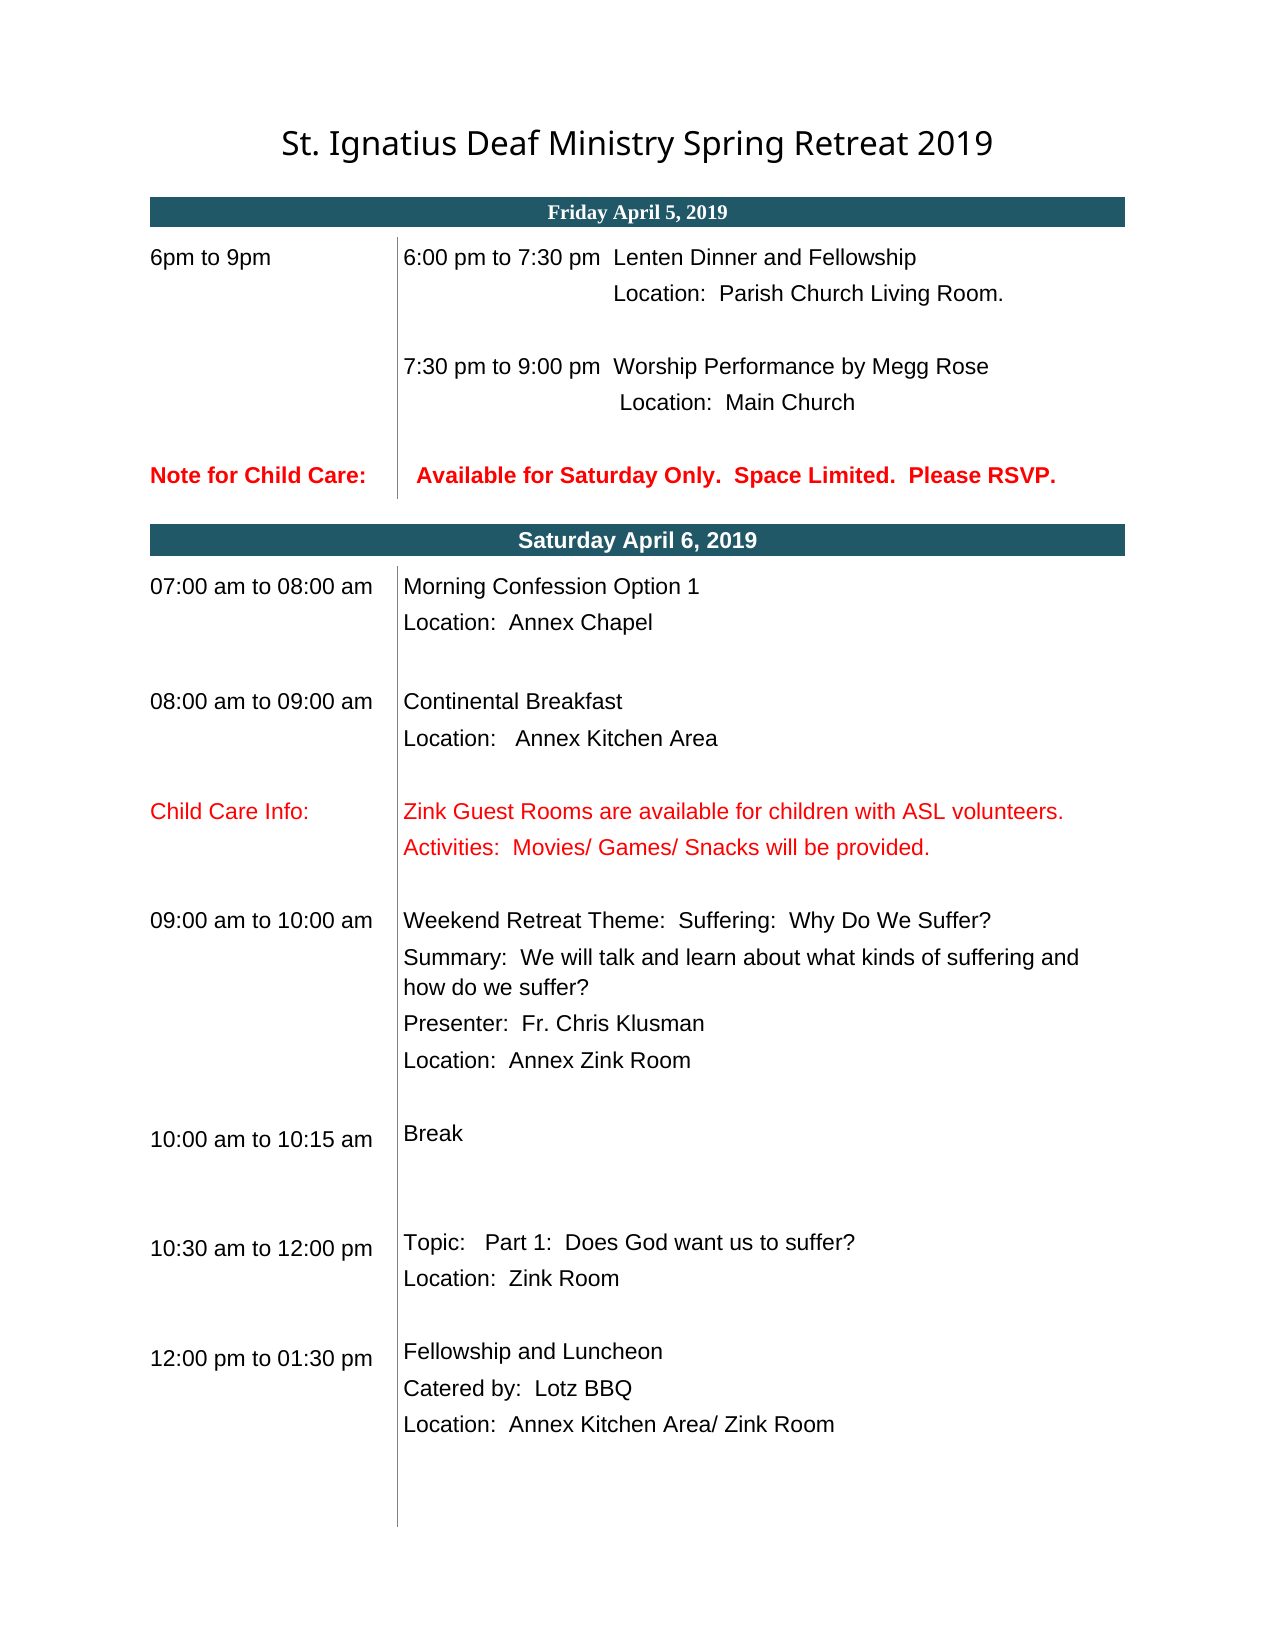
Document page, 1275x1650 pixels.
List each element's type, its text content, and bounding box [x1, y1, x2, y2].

table_header 6:00 pm to 7:30 pm Lenten Dinner and Fellowship Location: Parish Church Living Room. 7:30 pm to 9:00 pm Worship Performance by Megg Rose Location: Main Church Available for Saturday Only. Space Limited. Please RSVP. [398, 237, 1125, 499]
table_header 07:00 am to 08:00 am [150, 566, 397, 682]
subtitle Saturday April 6, 2019 [150, 525, 1125, 555]
table_header 6pm to 9pm Note for Child Care: [150, 237, 397, 499]
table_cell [398, 682, 1125, 1527]
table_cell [150, 682, 397, 1527]
title St. Ignatius Deaf Ministry Spring Retreat 2019 [150, 120, 1125, 165]
table_header Morning Confession Option 1 Location: Annex Chapel [398, 566, 1125, 682]
subtitle Friday April 5, 2019 [150, 198, 1125, 226]
